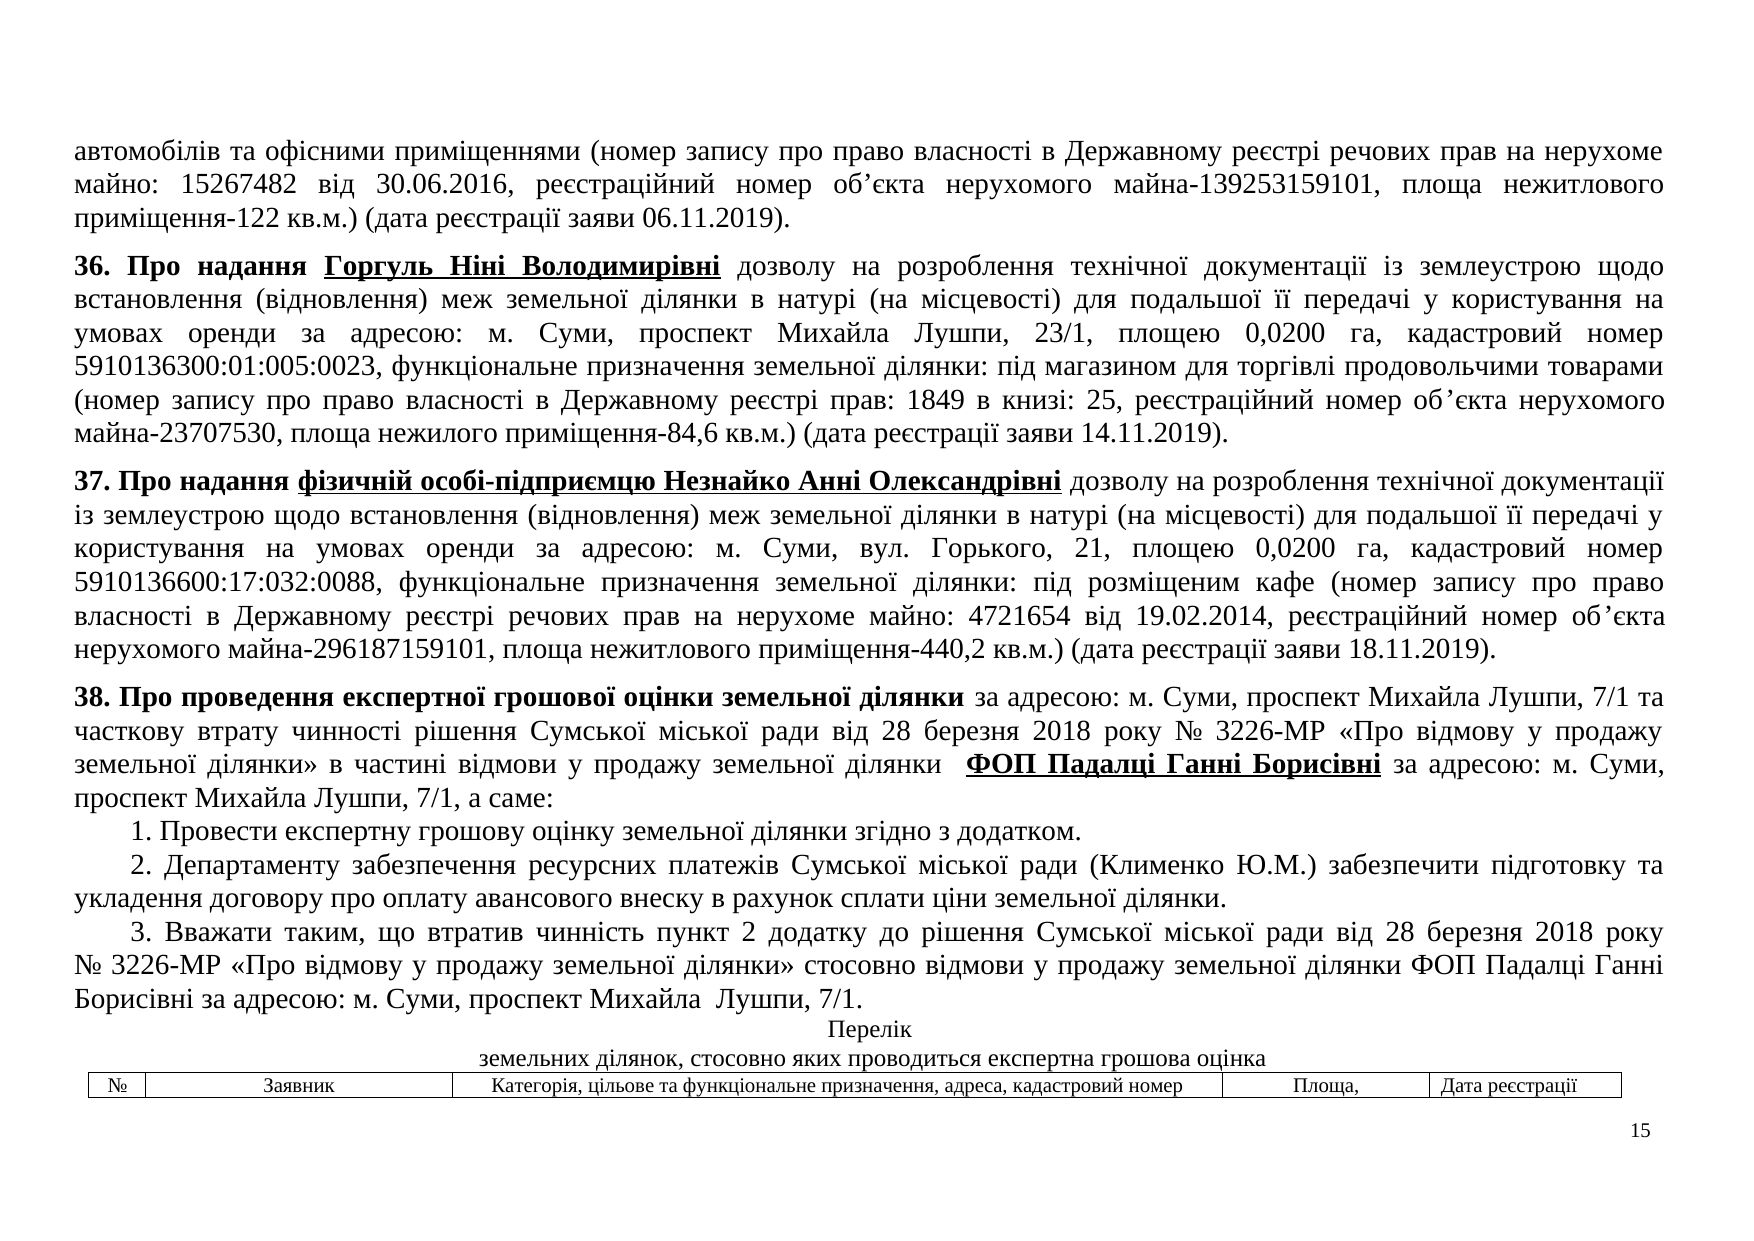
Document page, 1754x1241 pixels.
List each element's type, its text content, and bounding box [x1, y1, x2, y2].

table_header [1430, 1073, 1621, 1097]
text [74, 133, 1665, 233]
text 38. Про проведення експертної грошової оцінки земельної ділянки за адресою: м. Суми, проспект Михайла Лушпи, 7/1 та часткову втрату чинності рішення Сумської міської ради від 28 березня 2018 року № 3226-МР «Про відмову у продажу земельної ділянки» в частині відмови у продажу земельної ділянки ФОП Падалці Ганні Борисівні за адресою: м. Суми, проспект Михайла Лушпи, 7/1, а саме: [74, 679, 1665, 813]
table_header Площа, га [1223, 1073, 1429, 1097]
text 36. Про надання Горгуль Ніні Володимирівні дозволу на розроблення технічної документації із землеустрою щодо встановлення (відновлення) меж земельної ділянки в натурі (на місцевості) для подальшої її передачі у користування на умовах оренди за адресою: м. Суми, проспект Михайла Лушпи, 23/1, площею 0,0200 га, кадастровий номер 5910136300:01:005:0023, функціональне призначення земельної ділянки: під магазином для торгівлі продовольчими товарами (номер запису про право власності в Державному реєстрі прав: 1849 в книзі: 25, реєстраційний номер об’єкта нерухомого майна-23707530, площа нежилого приміщення-84,6 кв.м.) (дата реєстрації заяви 14.11.2019). [74, 248, 1665, 449]
text 37. Про надання фізичній особі-підприємцю Незнайко Анні Олександрівні дозволу на розроблення технічної документації із землеустрою щодо встановлення (відновлення) меж земельної ділянки в натурі (на місцевості) для подальшої її передачі у користування на умовах оренди за адресою: м. Суми, вул. Горького, 21, площею 0,0200 га, кадастровий номер 5910136600:17:032:0088, функціональне призначення земельної ділянки: під розміщеним кафе (номер запису про право власності в Державному реєстрі речових прав на нерухоме майно: 4721654 від 19.02.2014, реєстраційний номер об’єкта нерухомого майна-296187159101, площа нежитлового приміщення-440,2 кв.м.) (дата реєстрації заяви 18.11.2019). [74, 463, 1665, 665]
text земельних ділянок, стосовно яких проводиться експертна грошова оцінка [74, 1043, 1665, 1072]
text 3. Вважати таким, що втратив чинність пункт 2 додатку до рішення Сумської міської ради від 28 березня 2018 року № 3226-МР «Про відмову у продажу земельної ділянки» стосовно відмови у продажу земельної ділянки ФОП Падалці Ганні Борисівні за адресою: м. Суми, проспект Михайла Лушпи, 7/1. [74, 914, 1665, 1014]
text 1. Провести експертну грошову оцінку земельної ділянки згідно з додатком. [74, 813, 1665, 847]
text Перелік [74, 1014, 1665, 1043]
text 2. Департаменту забезпечення ресурсних платежів Сумської міської ради (Клименко Ю.М.) забезпечити підготовку та укладення договору про оплату авансового внеску в рахунок сплати ціни земельної ділянки. [74, 847, 1665, 914]
table_header Заявник [146, 1073, 452, 1097]
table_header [453, 1073, 1222, 1097]
table_header № з/п [89, 1073, 145, 1097]
